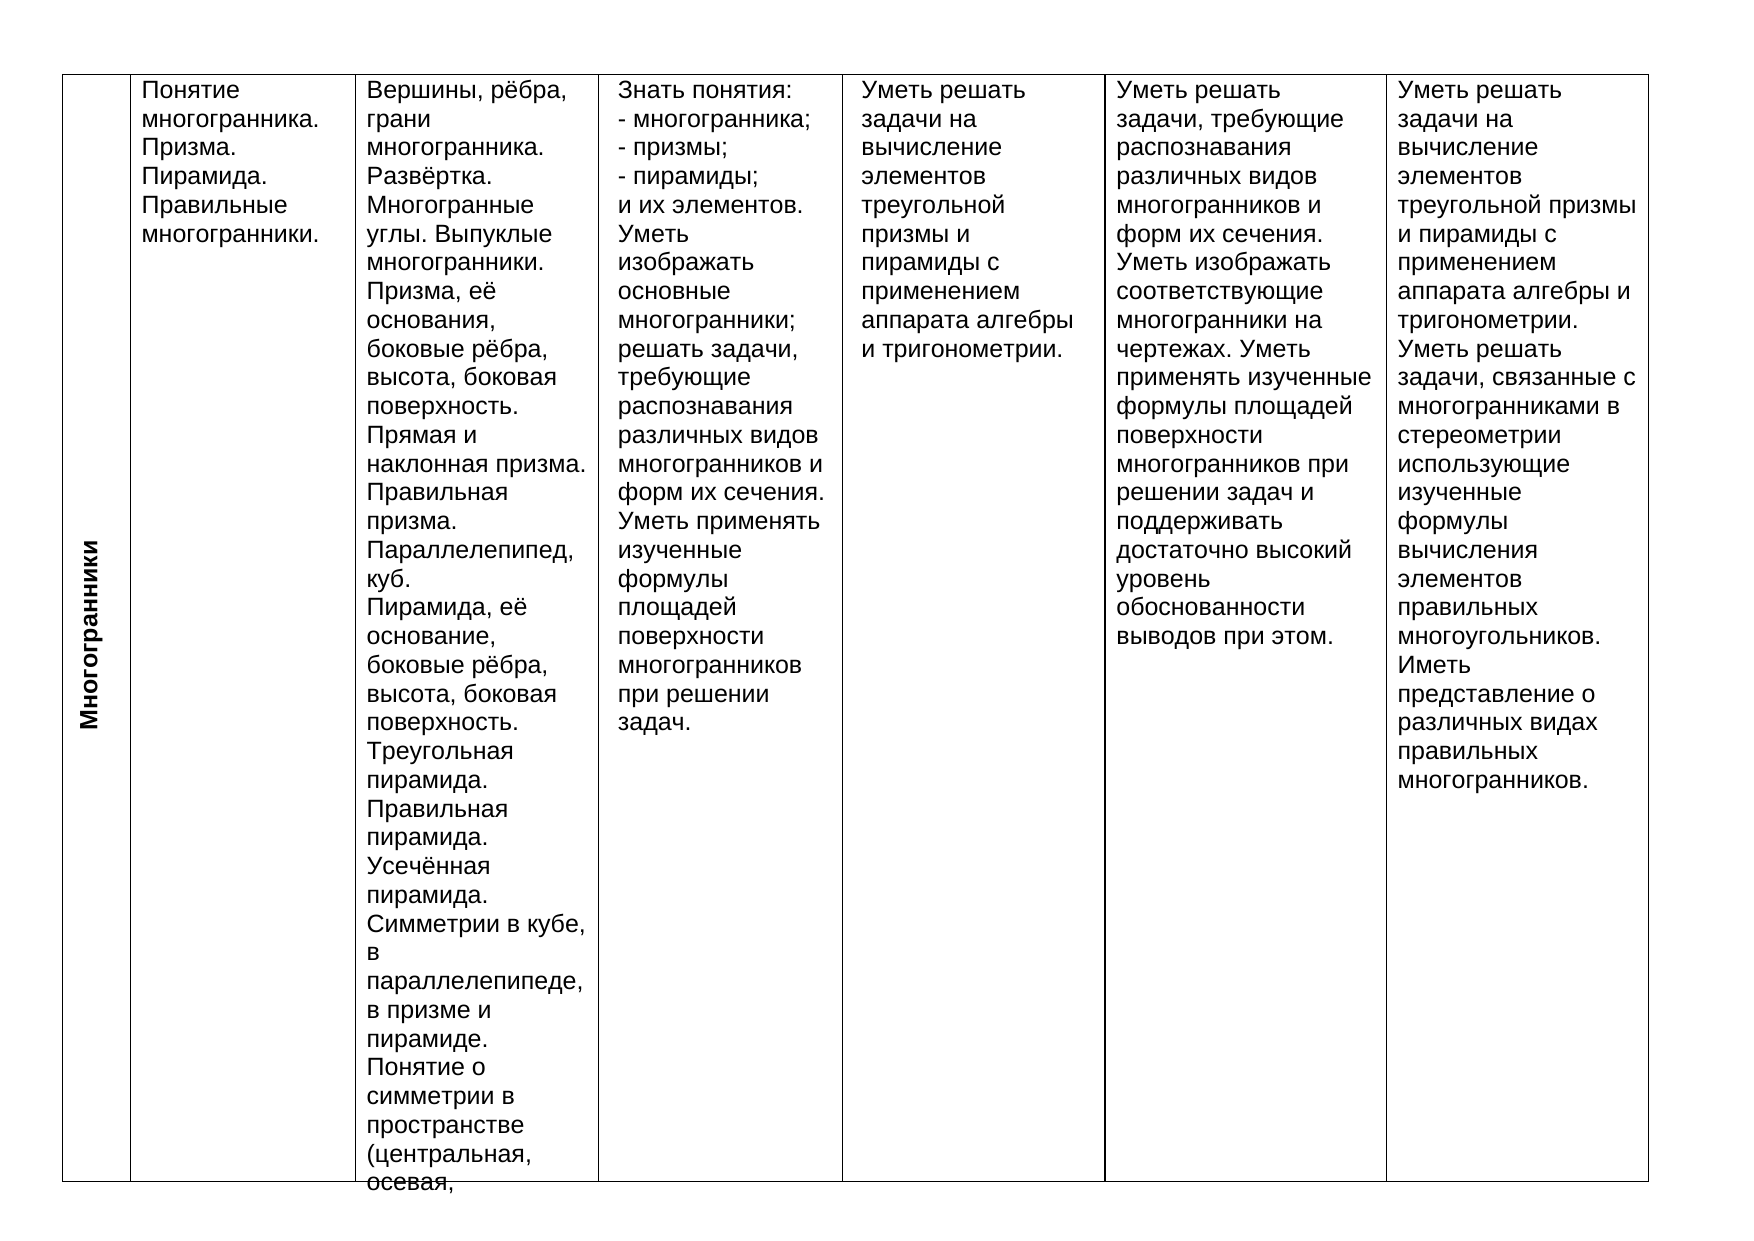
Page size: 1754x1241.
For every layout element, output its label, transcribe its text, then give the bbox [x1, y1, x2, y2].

table_cell Уметь решать задачи, требующие распознавания различных видов многогранников и форм их сечения. Уметь изображать соответствующие многогранники на чертежах. Уметь применять изученные формулы площадей поверхности многогранников при решении задач и поддерживать достаточно высокий уровень обоснованности выводов при этом. [1106, 75, 1386, 1181]
table_cell Вершины, рёбра, грани многогранника. Развёртка. Многогранные углы. Выпуклые многогранники. Призма, её основания, боковые рёбра, высота, боковая поверхность. Прямая и наклонная призма. Правильная призма. Параллелепипед, куб. Пирамида, её основание, боковые рёбра, высота, боковая поверхность. Треугольная пирамида. Правильная пирамида. Усечённая пирамида. Симметрии в кубе, в параллелепипеде, в призме и пирамиде. Понятие о симметрии в пространстве (центральная, осевая, [356, 75, 598, 1181]
table_cell Уметь решать задачи на вычисление элементов треугольной призмы и пирамиды с применением аппарата алгебры и тригонометрии. [843, 75, 1104, 1181]
table_cell Многогранники [63, 75, 130, 1181]
table_cell Знать понятия: - многогранника; - призмы; - пирамиды; и их элементов. Уметь изображать основные многогранники; решать задачи, требующие распознавания различных видов многогранников и форм их сечения. Уметь применять изученные формулы площадей поверхности многогранников при решении задач. [599, 75, 842, 1181]
table_cell Понятие многогранника. Призма. Пирамида. Правильные многогранники. [131, 75, 355, 1181]
table_cell Уметь решать задачи на вычисление элементов треугольной призмы и пирамиды с применением аппарата алгебры и тригонометрии. Уметь решать задачи, связанные с многогранниками в стереометрии использующие изученные формулы вычисления элементов правильных многоугольников. Иметь представление о различных видах правильных многогранников. [1387, 75, 1648, 1181]
